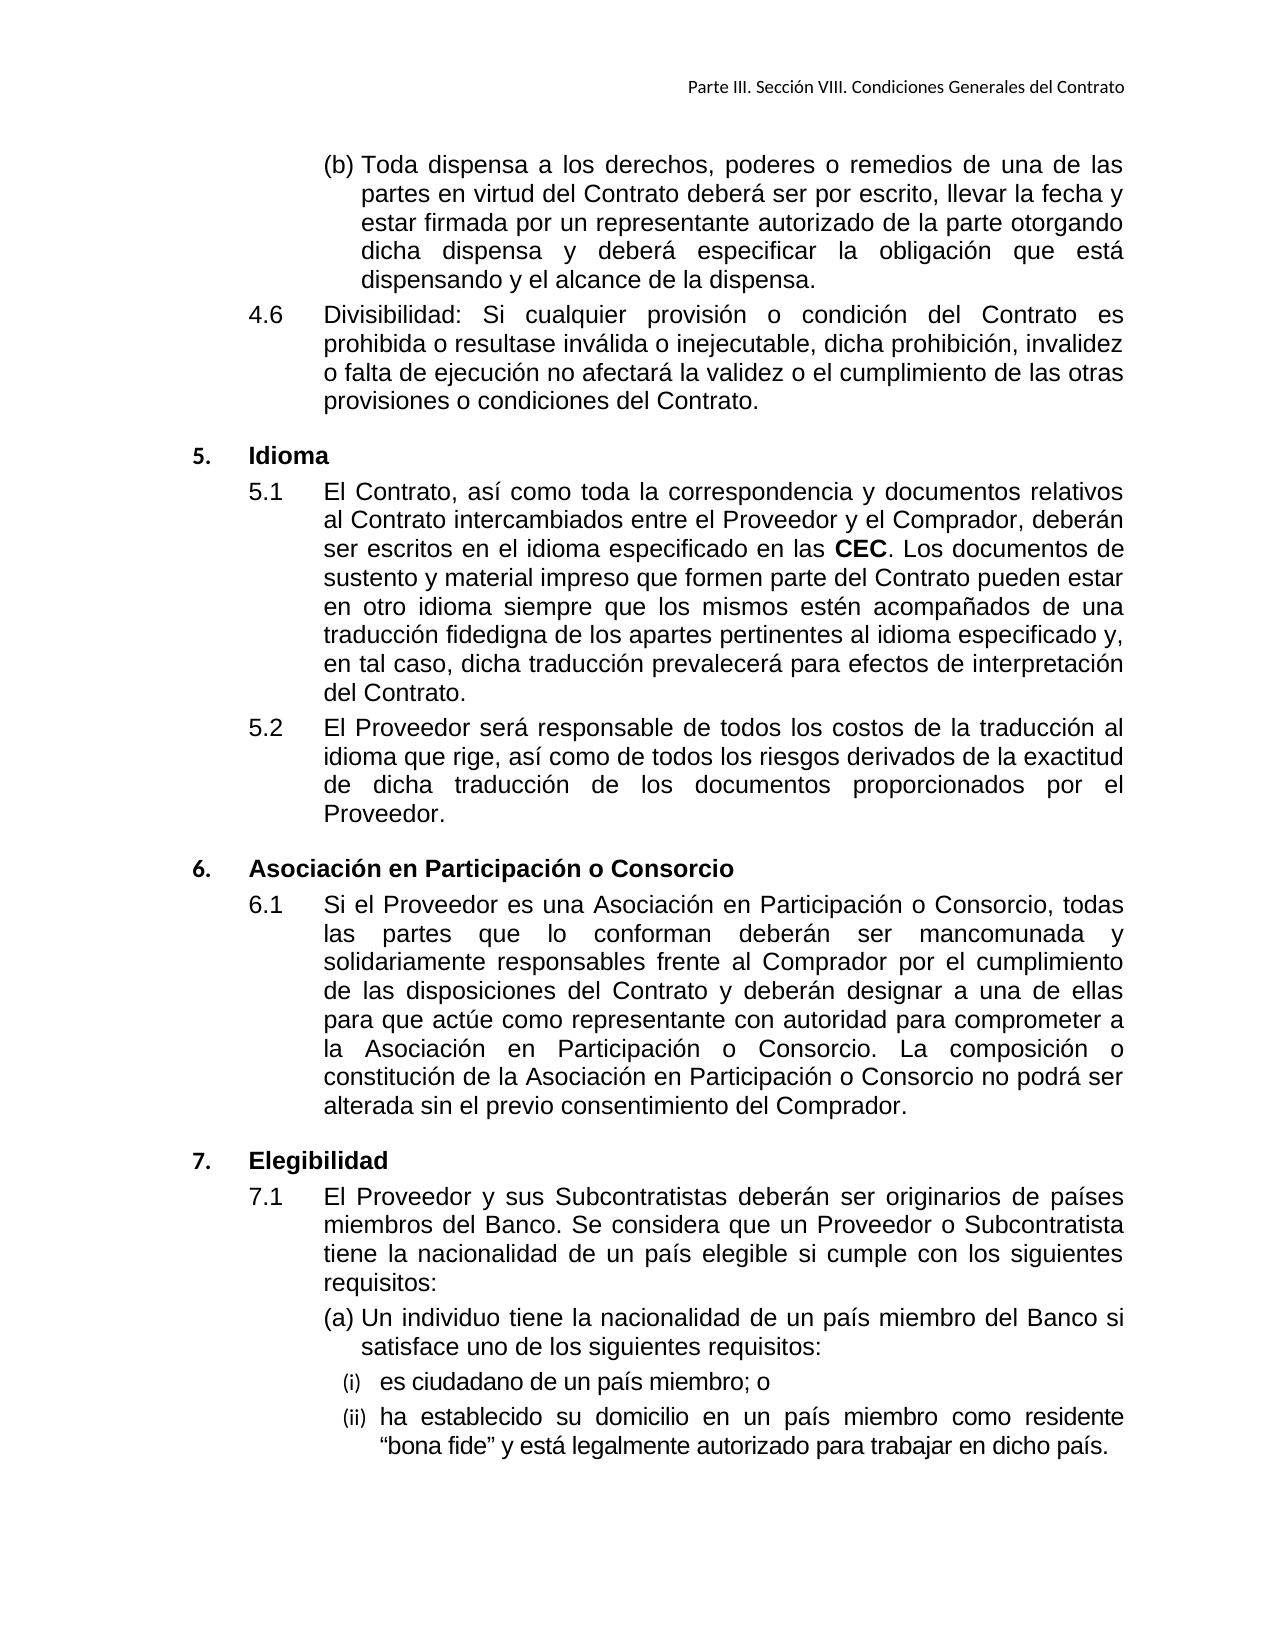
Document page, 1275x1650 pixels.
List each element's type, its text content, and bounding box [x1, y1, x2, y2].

list Divisibilidad: Si cualquier provisión o condición del Contrato es prohibida o resultase inválida o inejecutable, dicha prohibición, invalidez o falta de ejecución no afectará la validez o el cumplimiento de las otras provisiones o condiciones del Contrato. [248, 300, 1125, 415]
list El Proveedor y sus Subcontratistas deberán ser originarios de países miembros del Banco. Se considera que un Proveedor o Subcontratista tiene la nacionalidad de un país elegible si cumple con los siguientes requisitos: [248, 1182, 1125, 1297]
list ha establecido su domicilio en un país miembro como residente “bona fide” y está legalmente autorizado para trabajar en dicho país. [342, 1402, 1125, 1460]
list El Proveedor será responsable de todos los costos de la traducción al idioma que rige, así como de todos los riesgos derivados de la exactitud de dicha traducción de los documentos proporcionados por el Proveedor. [248, 713, 1125, 828]
list Si el Proveedor es una Asociación en Participación o Consorcio, todas las partes que lo conforman deberán ser mancomunada y solidariamente responsables frente al Comprador por el cumplimiento de las disposiciones del Contrato y deberán designar a una de ellas para que actúe como representante con autoridad para comprometer a la Asociación en Participación o Consorcio. La composición o constitución de la Asociación en Participación o Consorcio no podrá ser alterada sin el previo consentimiento del Comprador. [248, 890, 1125, 1120]
list es ciudadano de un país miembro; o [342, 1367, 1125, 1396]
list Elegibilidad [192, 1145, 1125, 1175]
list Idioma [192, 440, 1125, 471]
list El Contrato, así como toda la correspondencia y documentos relativos al Contrato intercambiados entre el Proveedor y el Comprador, deberán ser escritos en el idioma especificado en las CEC. Los documentos de sustento y material impreso que formen parte del Contrato pueden estar en otro idioma siempre que los mismos estén acompañados de una traducción fidedigna de los apartes pertinentes al idioma especificado y, en tal caso, dicha traducción prevalecerá para efectos de interpretación del Contrato. [248, 477, 1125, 707]
list Toda dispensa a los derechos, poderes o remedios de una de las partes en virtud del Contrato deberá ser por escrito, llevar la fecha y estar firmada por un representante autorizado de la parte otorgando dicha dispensa y deberá especificar la obligación que está dispensando y el alcance de la dispensa. [323, 150, 1125, 294]
list Asociación en Participación o Consorcio [192, 853, 1125, 883]
list Un individuo tiene la nacionalidad de un país miembro del Banco si satisface uno de los siguientes requisitos: [323, 1303, 1125, 1360]
